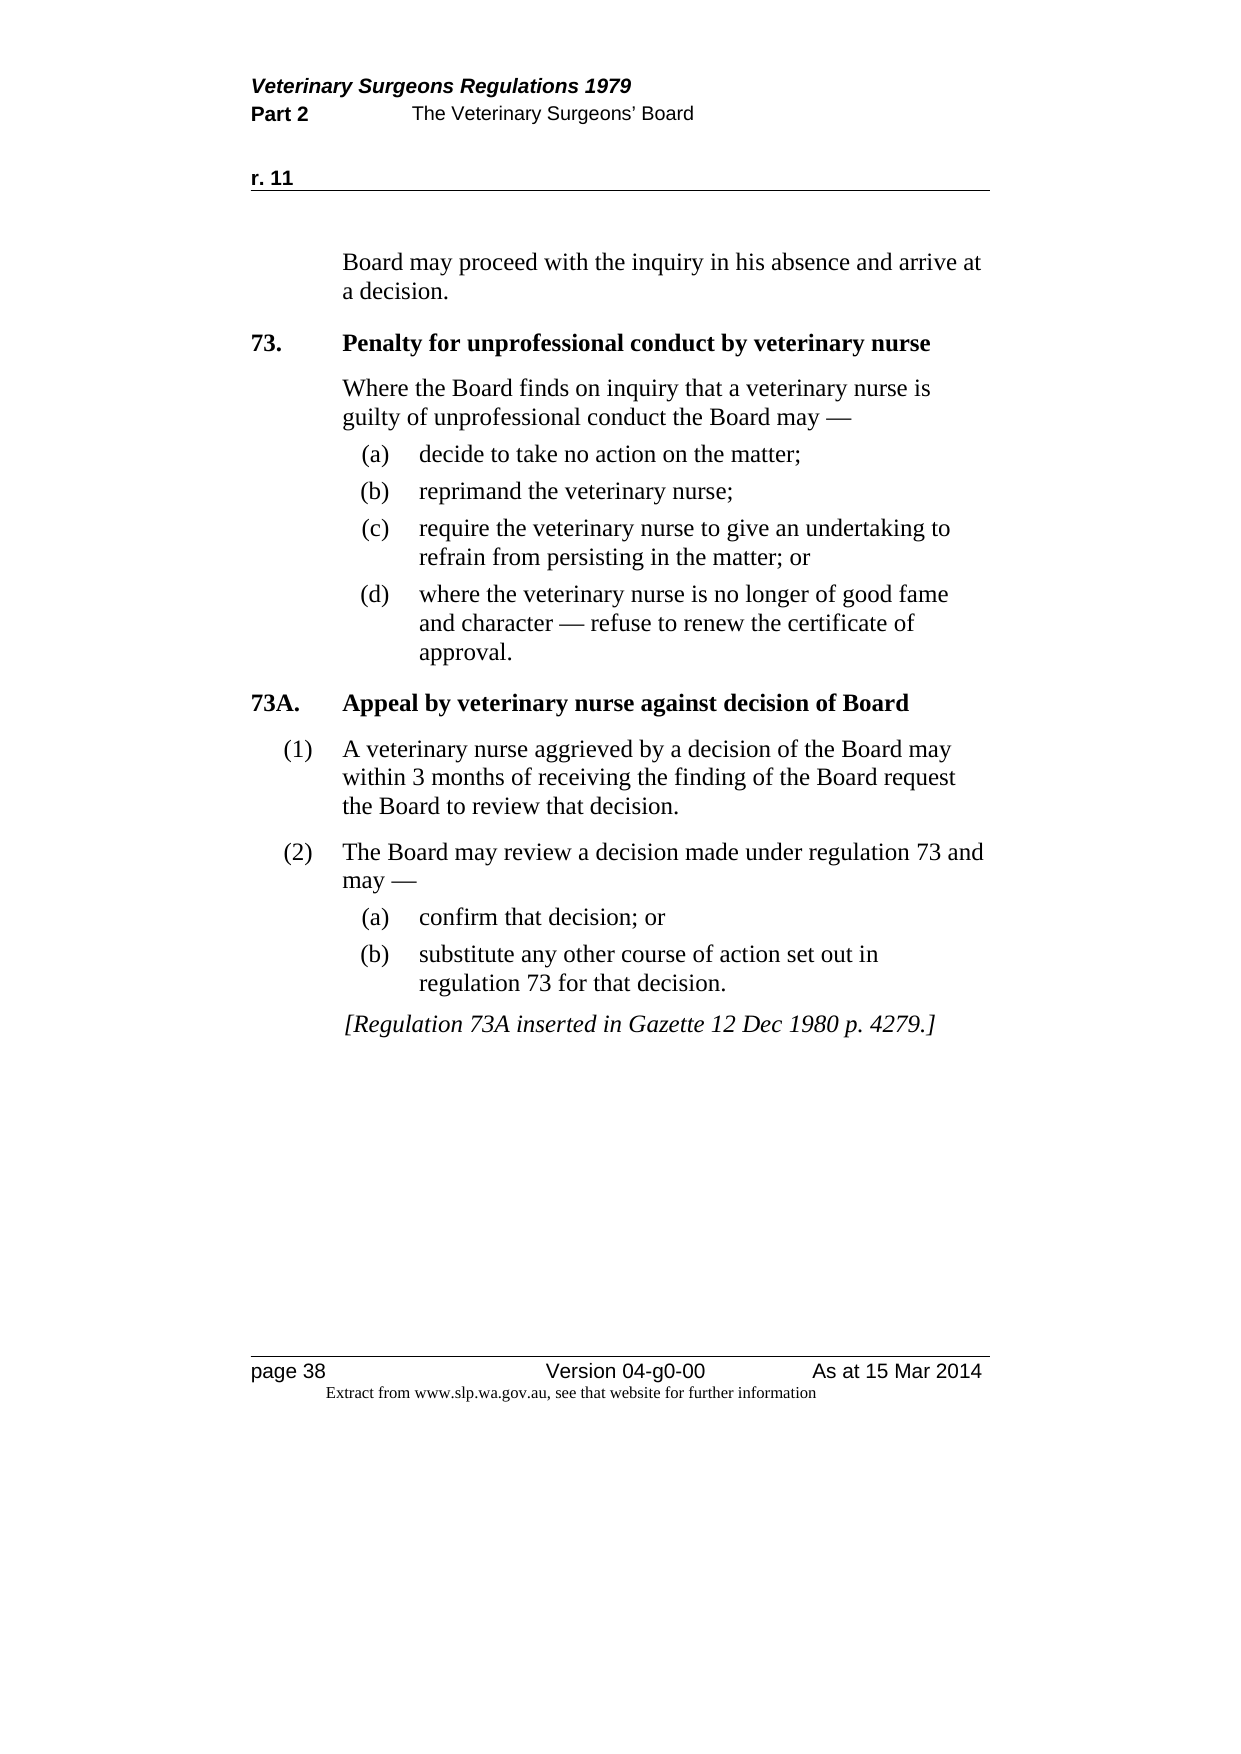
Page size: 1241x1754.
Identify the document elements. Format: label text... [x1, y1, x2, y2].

text (1) A veterinary nurse aggrieved by a decision of the Board may within 3 months of receiving the finding of the Board request the Board to review that decision. [251, 734, 990, 820]
text (d) where the veterinary nurse is no longer of good fame and character — refuse to renew the certificate of approval. [251, 579, 990, 665]
text (b) reprimand the veterinary nurse; [251, 476, 990, 505]
text (b) substitute any other course of action set out in regulation 73 for that decision. [251, 939, 990, 997]
text (a) decide to take no action on the matter; [251, 439, 990, 468]
text Where the Board finds on inquiry that a veterinary nurse is guilty of unprofessional conduct the Board may — [251, 373, 990, 431]
text (2) The Board may review a decision made under regulation 73 and may — [251, 837, 990, 894]
text (a) confirm that decision; or [251, 902, 990, 931]
subtitle 73A. Appeal by veterinary nurse against decision of Board [251, 688, 990, 717]
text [251, 247, 990, 305]
subtitle 73. Penalty for unprofessional conduct by veterinary nurse [251, 328, 990, 357]
text [Regulation 73A inserted in Gazette 12 Dec 1980 p. 4279.] [251, 1009, 990, 1038]
text (c) require the veterinary nurse to give an undertaking to refrain from persisting in the matter; or [251, 513, 990, 571]
